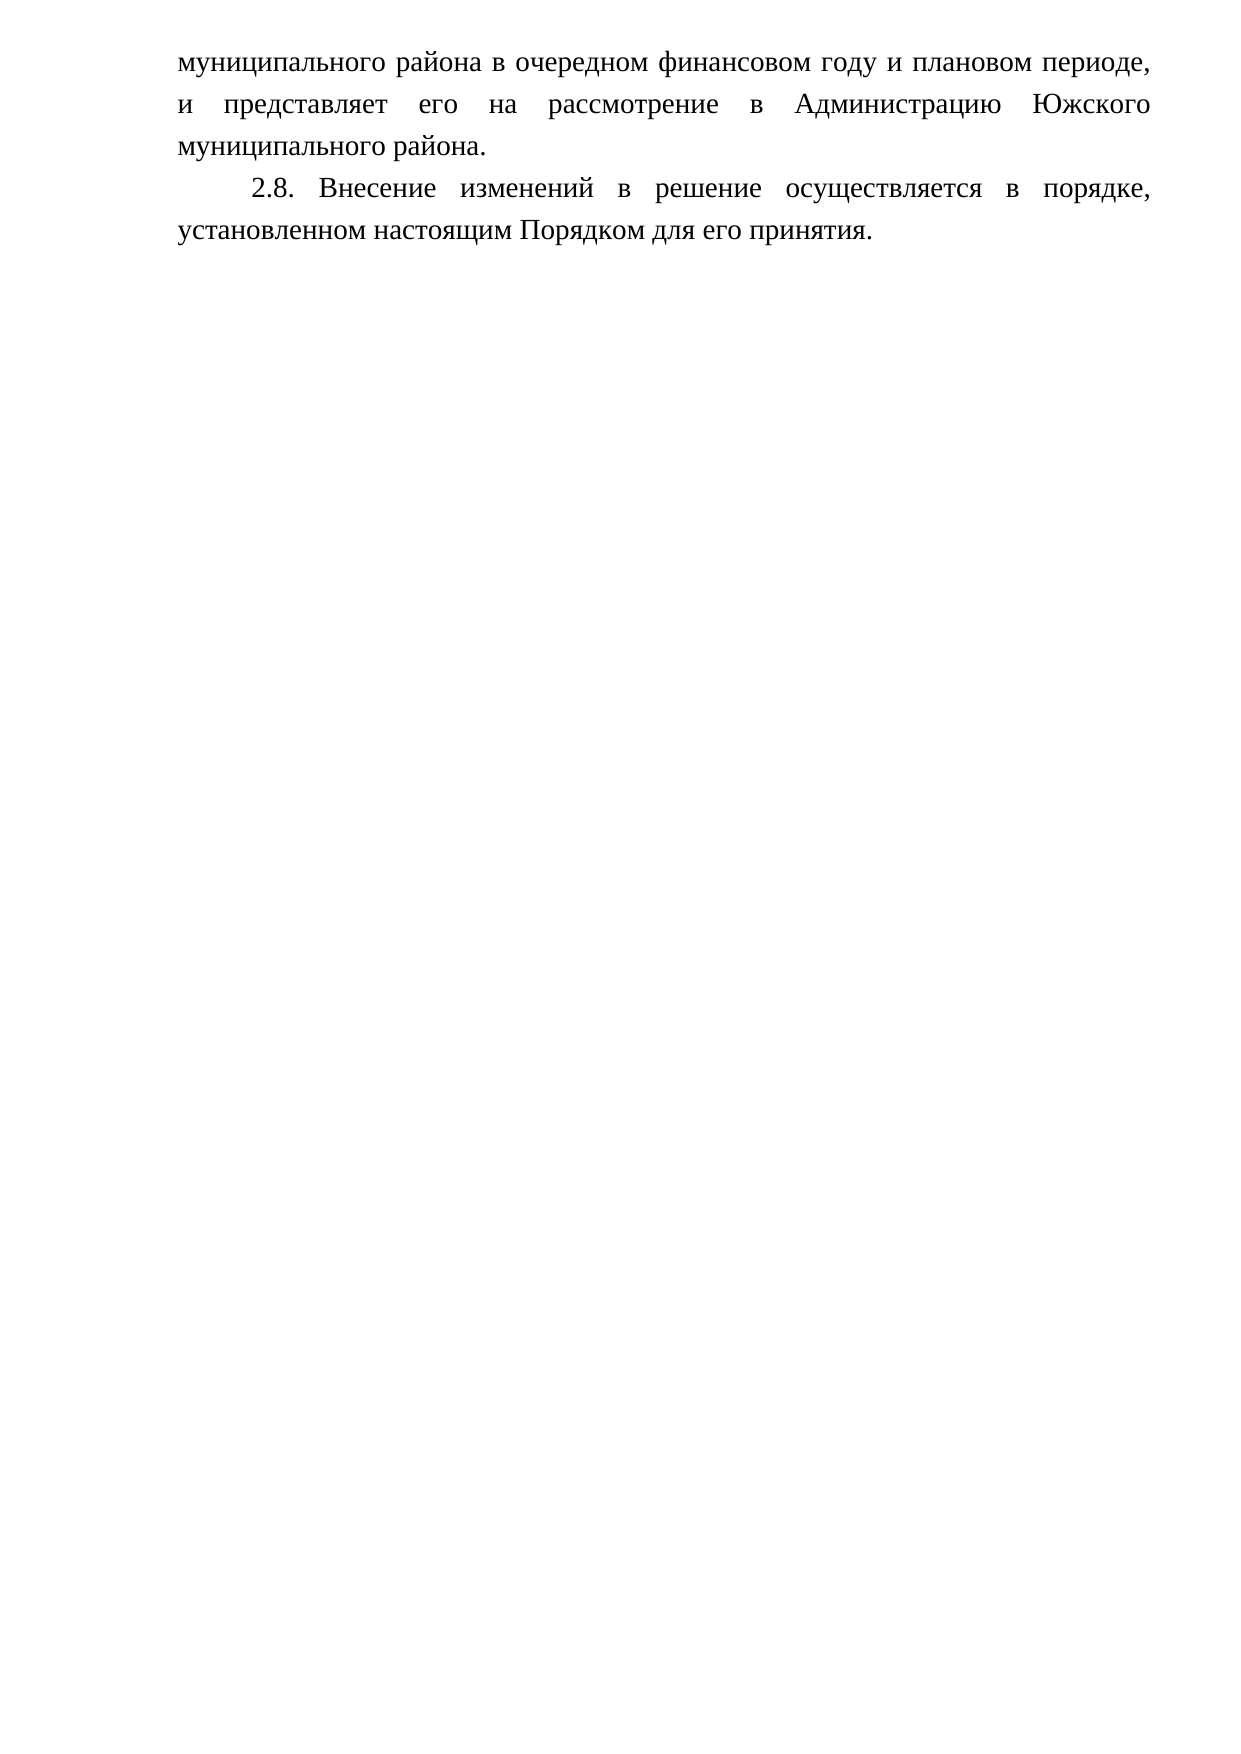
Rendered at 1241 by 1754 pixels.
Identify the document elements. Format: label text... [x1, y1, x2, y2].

text 2.8. Внесение изменений в решение осуществляется в порядке, установленном настоящим Порядком для его принятия. [177, 170, 1152, 245]
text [177, 44, 1152, 162]
